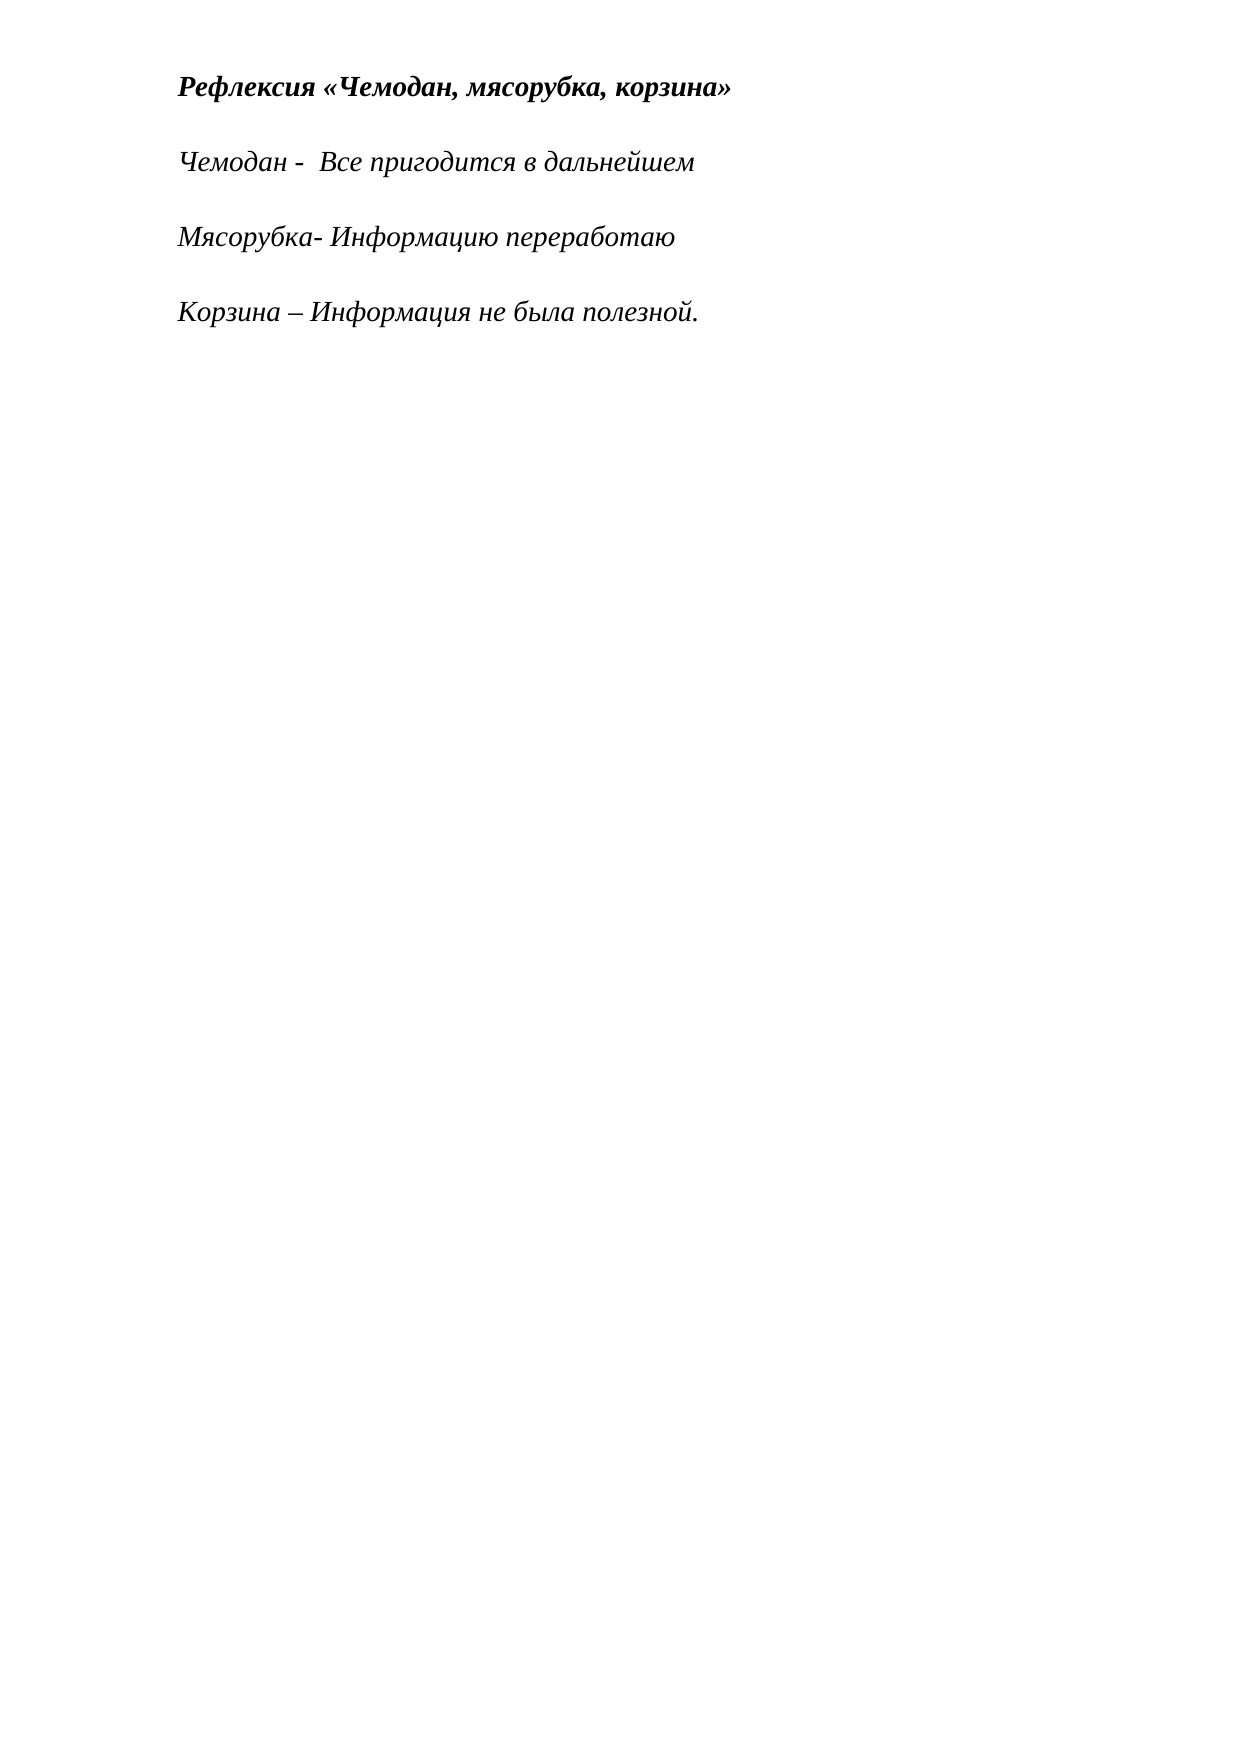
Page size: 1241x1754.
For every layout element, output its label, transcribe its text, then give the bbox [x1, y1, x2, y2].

text Мясорубка- Информацию переработаю [177, 209, 1152, 253]
text Рефлексия «Чемодан, мясорубка, корзина» [177, 59, 1152, 103]
text Чемодан - Все пригодится в дальнейшем [177, 134, 1152, 178]
text Корзина – Информация не была полезной. [177, 284, 1152, 328]
